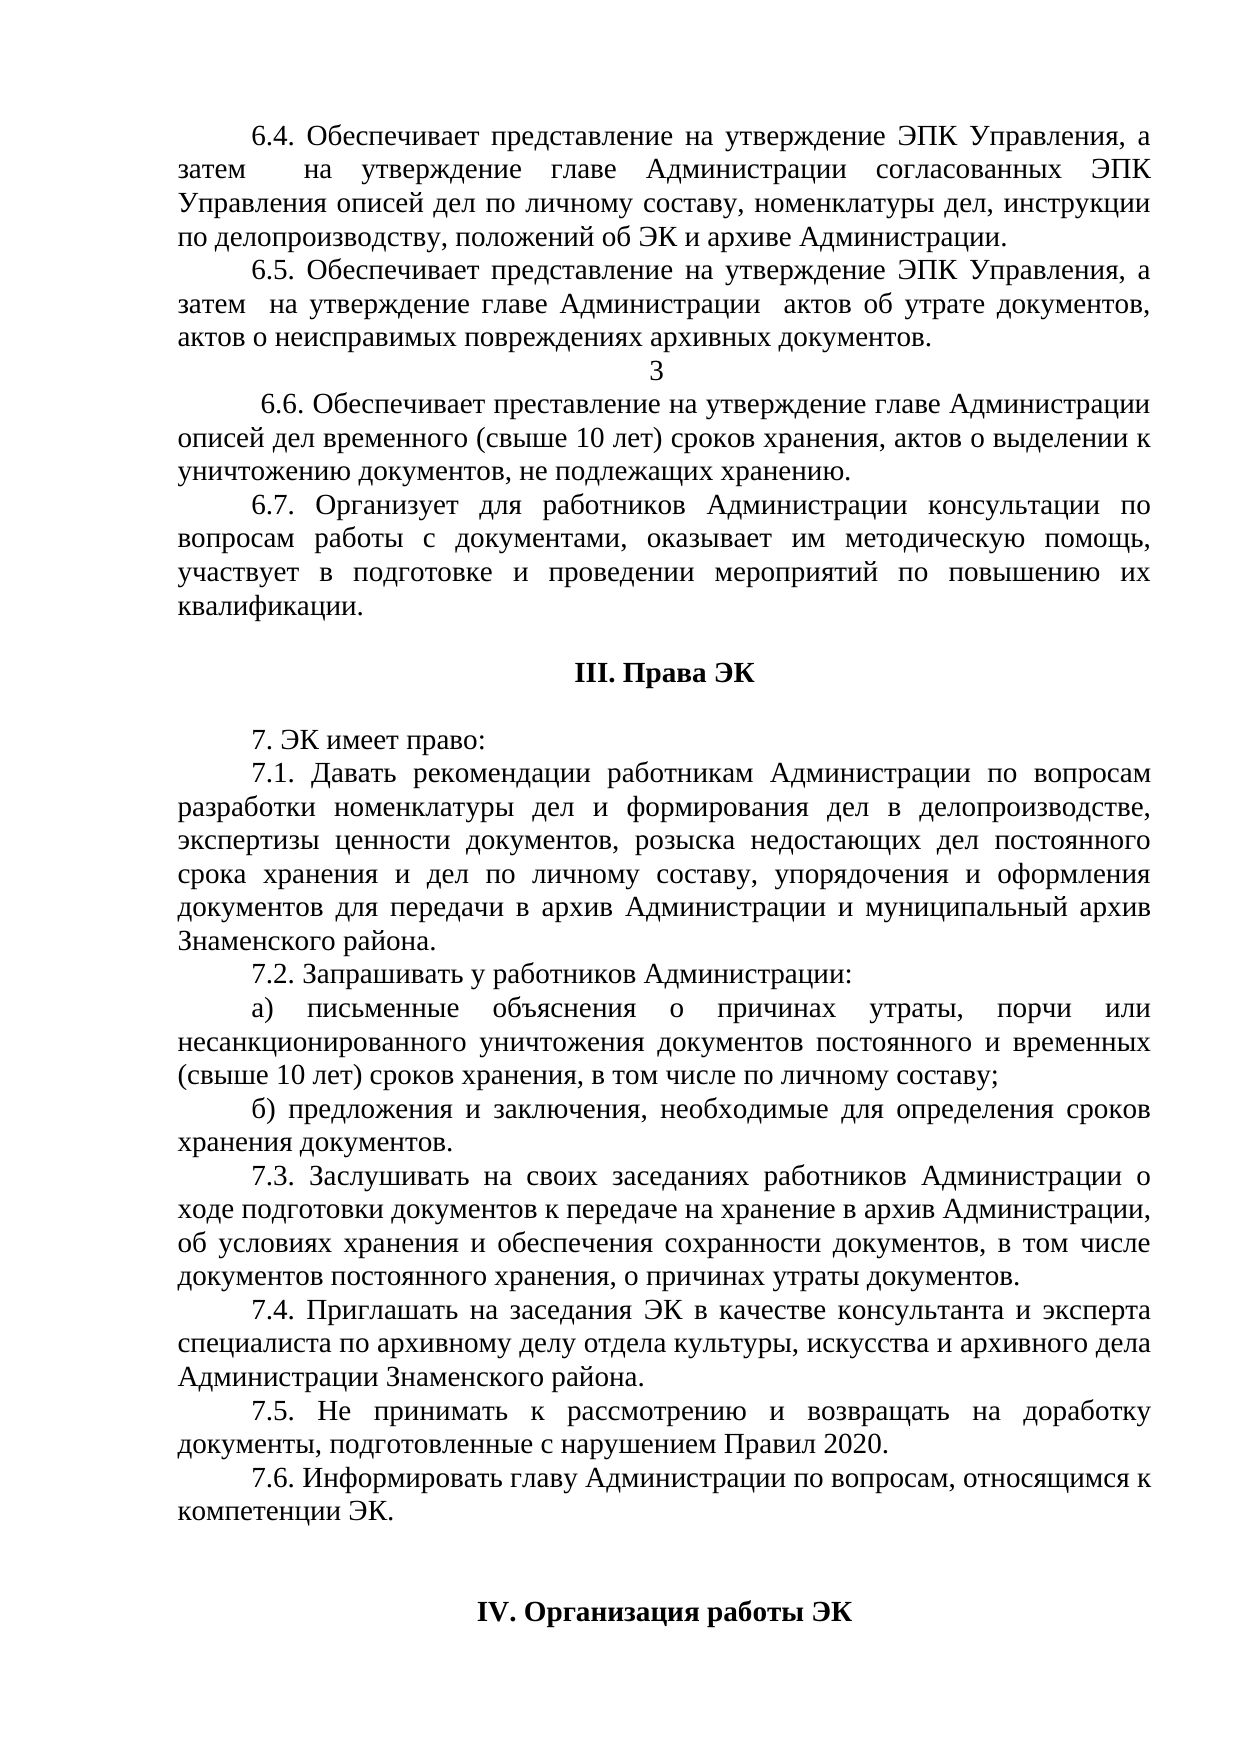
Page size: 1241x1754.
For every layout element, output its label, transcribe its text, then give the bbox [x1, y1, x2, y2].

text IV. Организация работы ЭК [177, 1594, 1152, 1627]
text 7. ЭК имеет право: [177, 722, 1152, 755]
text б) предложения и заключения, необходимые для определения сроков хранения документов. [177, 1091, 1152, 1158]
text 3 [177, 353, 1152, 386]
text 7.5. Не принимать к рассмотрению и возвращать на доработку документы, подготовленные с нарушением Правил 2020. [177, 1393, 1152, 1460]
text III. Права ЭК [177, 655, 1152, 688]
text 7.2. Запрашивать у работников Администрации: [177, 957, 1152, 990]
text 6.6. Обеспечивает преставление на утверждение главе Администрации описей дел временного (свыше 10 лет) сроков хранения, актов о выделении к уничтожению документов, не подлежащих хранению. [177, 386, 1152, 487]
text 6.5. Обеспечивает представление на утверждение ЭПК Управления, а затем на утверждение главе Администрации актов об утрате документов, актов о неисправимых повреждениях архивных документов. [177, 252, 1152, 353]
text 7.3. Заслушивать на своих заседаниях работников Администрации о ходе подготовки документов к передаче на хранение в архив Администрации, об условиях хранения и обеспечения сохранности документов, в том числе документов постоянного хранения, о причинах утраты документов. [177, 1158, 1152, 1292]
text 7.1. Давать рекомендации работникам Администрации по вопросам разработки номенклатуры дел и формирования дел в делопроизводстве, экспертизы ценности документов, розыска недостающих дел постоянного срока хранения и дел по личному составу, упорядочения и оформления документов для передачи в архив Администрации и муниципальный архив Знаменского района. [177, 755, 1152, 957]
text 6.7. Организует для работников Администрации консультации по вопросам работы с документами, оказывает им методическую помощь, участвует в подготовке и проведении мероприятий по повышению их квалификации. [177, 487, 1152, 621]
text а) письменные объяснения о причинах утраты, порчи или несанкционированного уничтожения документов постоянного и временных (свыше 10 лет) сроков хранения, в том числе по личному составу; [177, 990, 1152, 1091]
text 6.4. Обеспечивает представление на утверждение ЭПК Управления, а затем на утверждение главе Администрации согласованных ЭПК Управления описей дел по личному составу, номенклатуры дел, инструкции по делопроизводству, положений об ЭК и архиве Администрации. [177, 118, 1152, 252]
text 7.6. Информировать главу Администрации по вопросам, относящимся к компетенции ЭК. [177, 1460, 1152, 1527]
text 7.4. Приглашать на заседания ЭК в качестве консультанта и эксперта специалиста по архивному делу отдела культуры, искусства и архивного дела Администрации Знаменского района. [177, 1292, 1152, 1393]
